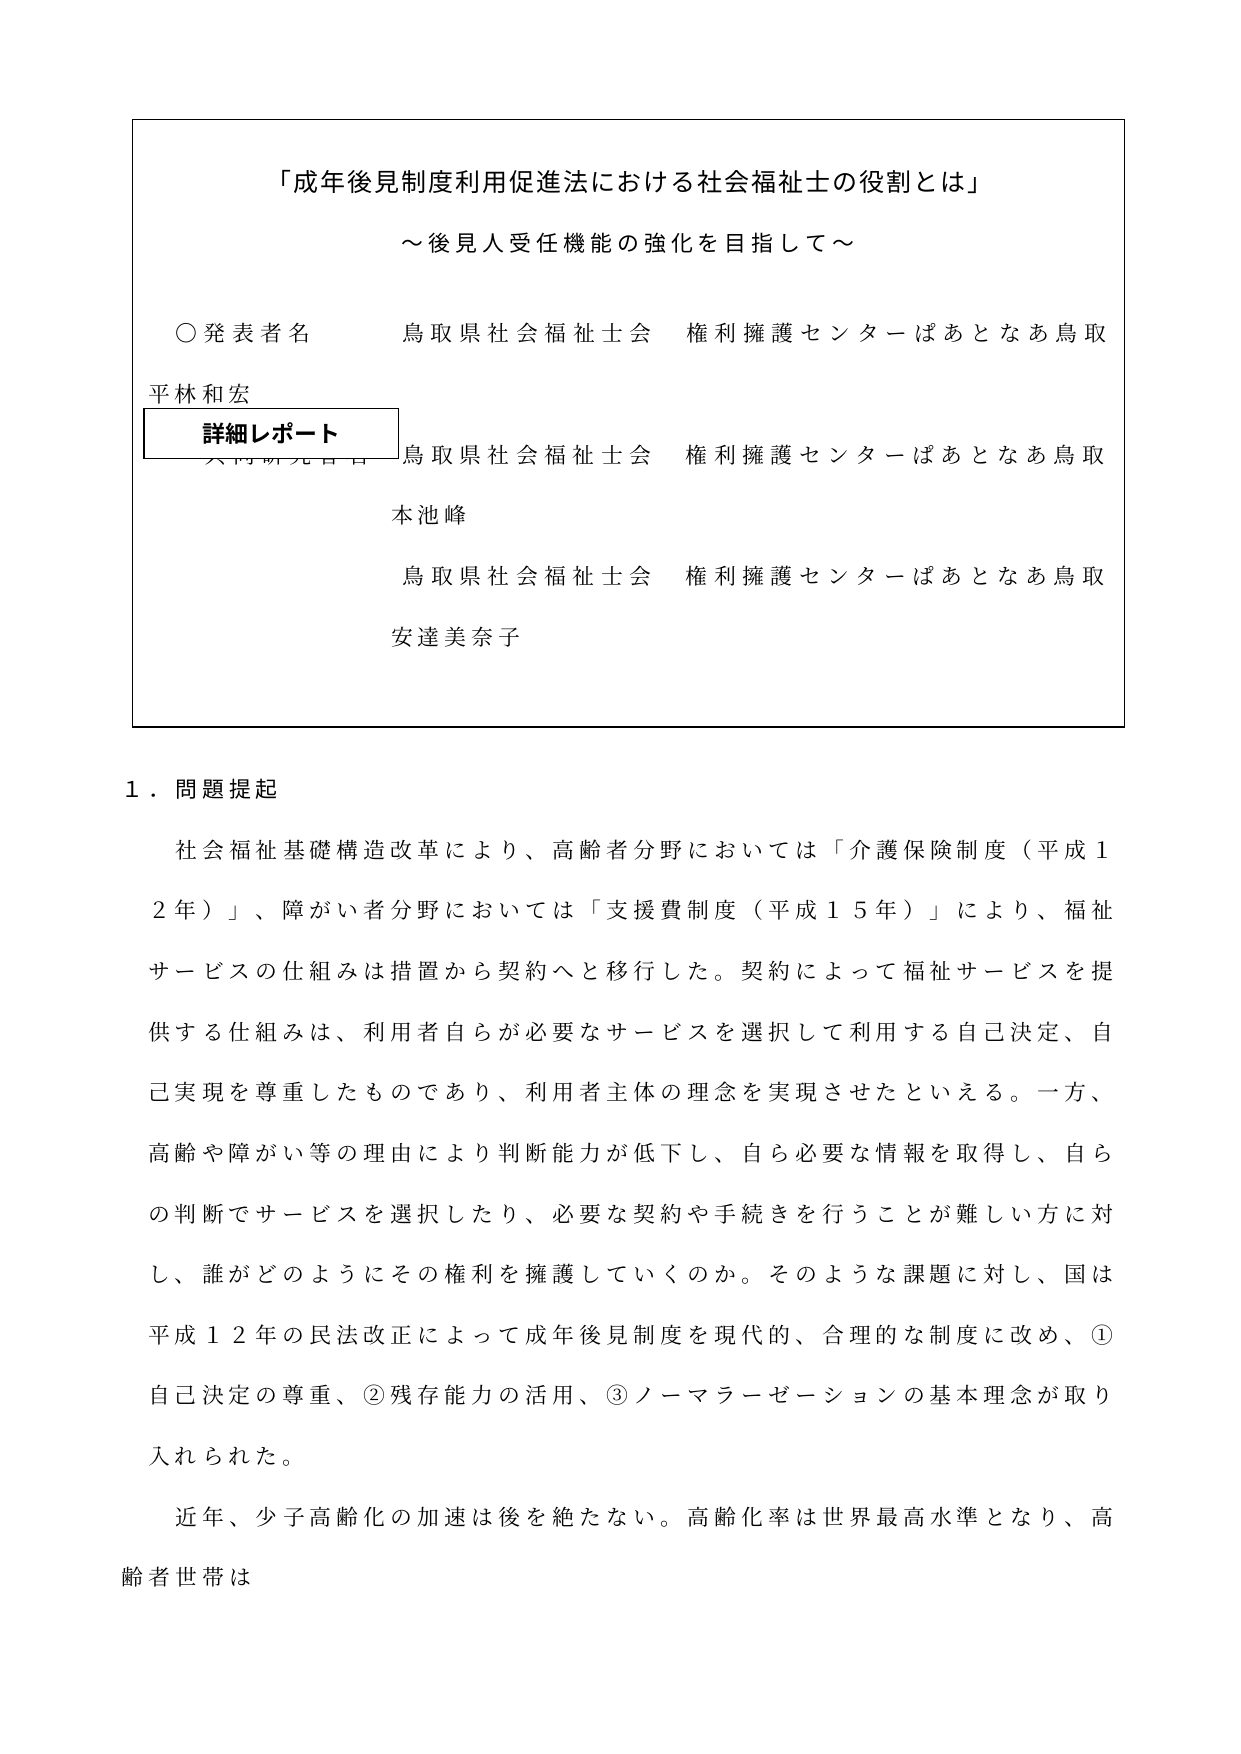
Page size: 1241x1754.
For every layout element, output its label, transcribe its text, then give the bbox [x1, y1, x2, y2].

text 近年、少子高齢化の加速は後を絶たない。高齢化率は世界最高水準となり、高齢者世帯は [121, 1485, 1119, 1607]
text １．問題提起 [121, 758, 1119, 818]
table_header 「成年後見制度利用促進法における社会福祉士の役割とは」 ～後見人受任機能の強化を目指して～ 〇発表者名 鳥取県社会福祉士会 権利擁護センターぱあとなあ鳥取 平林和宏 共同研究者名 鳥取県社会福祉士会 権利擁護センターぱあとなあ鳥取 本池峰 鳥取県社会福祉士会 権利擁護センターぱあとなあ鳥取 安達美奈子 [133, 120, 1124, 726]
text 社会福祉基礎構造改革により、高齢者分野においては「介護保険制度（平成１２年）」、障がい者分野においては「支援費制度（平成１５年）」により、福祉サービスの仕組みは措置から契約へと移行した。契約によって福祉サービスを提供する仕組みは、利用者自らが必要なサービスを選択して利用する自己決定、自己実現を尊重したものであり、利用者主体の理念を実現させたといえる。一方、高齢や障がい等の理由により判断能力が低下し、自ら必要な情報を取得し、自らの判断でサービスを選択したり、必要な契約や手続きを行うことが難しい方に対し、誰がどのようにその権利を擁護していくのか。そのような課題に対し、国は平成１２年の民法改正によって成年後見制度を現代的、合理的な制度に改め、①自己決定の尊重、②残存能力の活用、③ノーマラーゼーションの基本理念が取り入れられた。 [145, 818, 1119, 1485]
